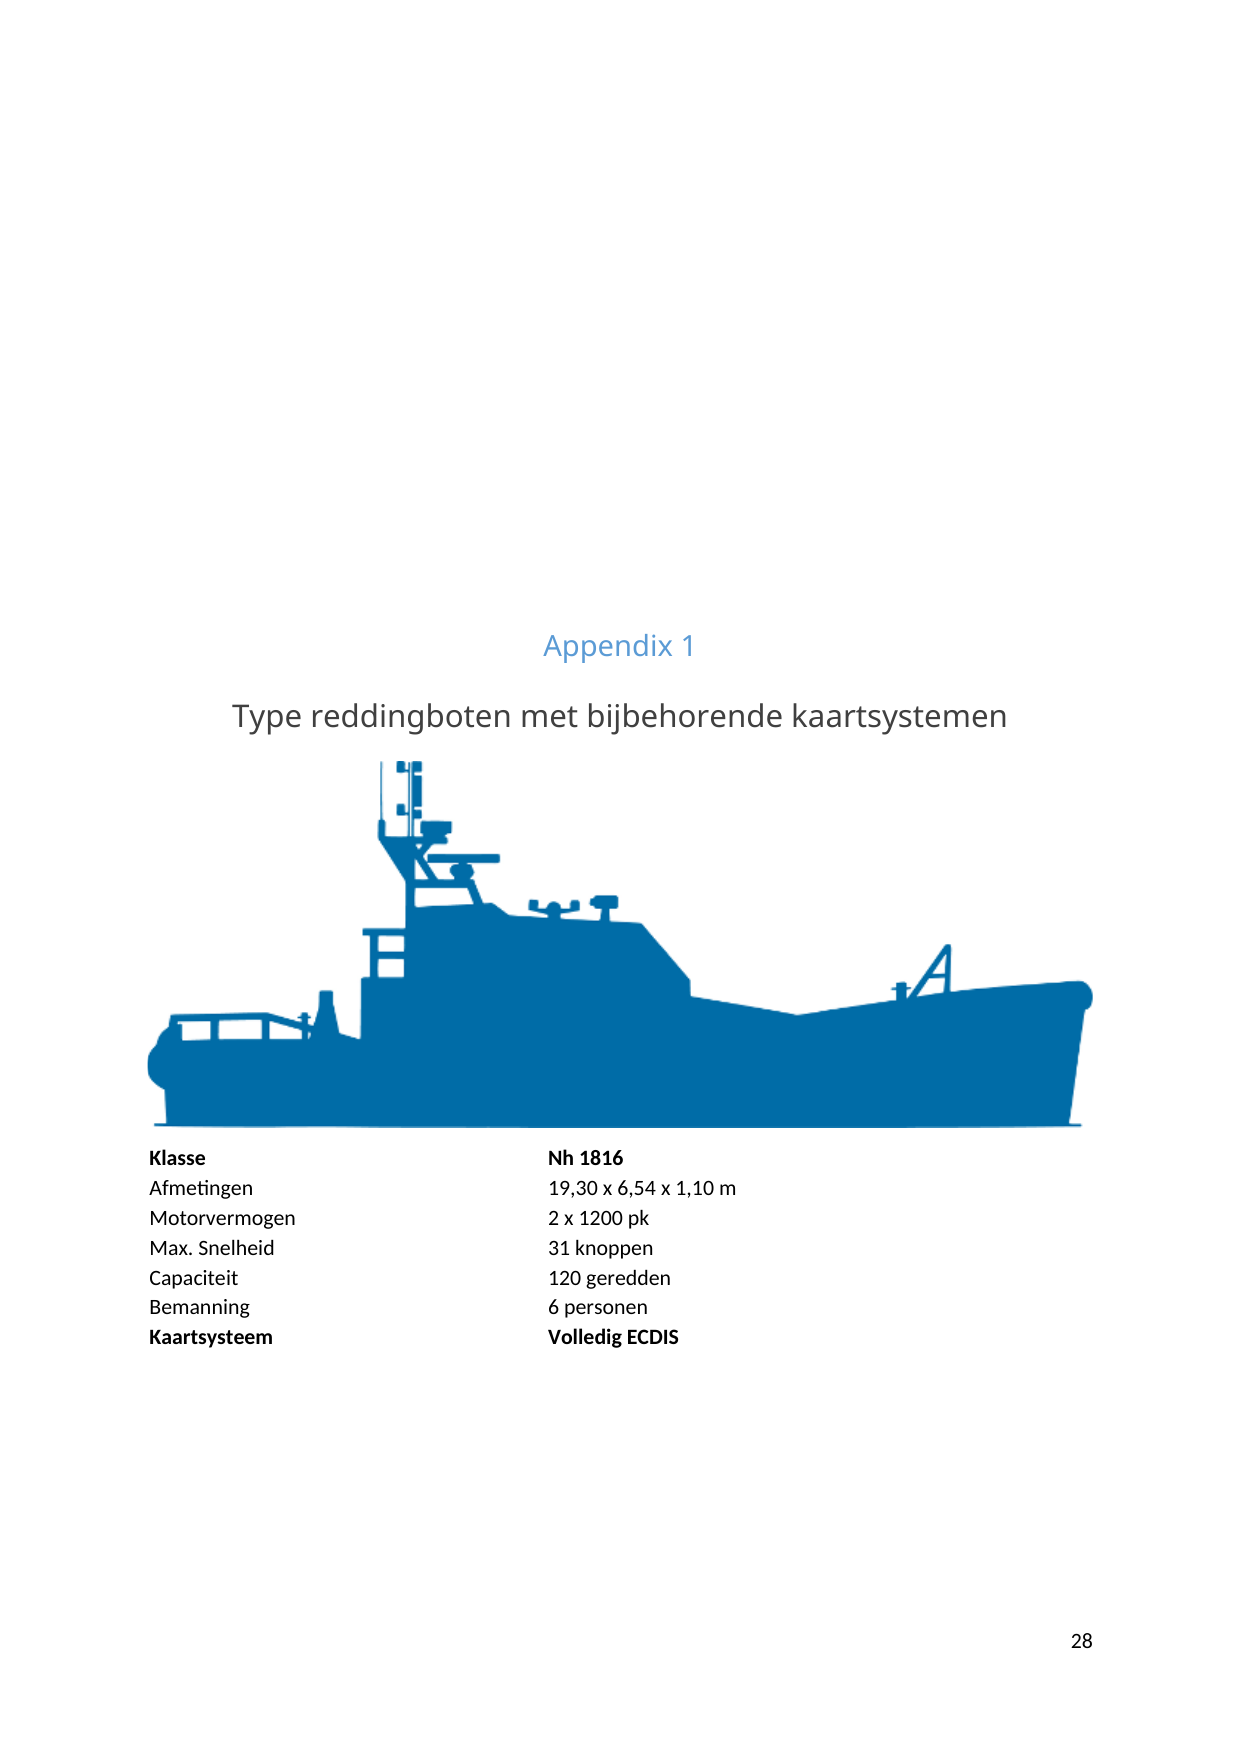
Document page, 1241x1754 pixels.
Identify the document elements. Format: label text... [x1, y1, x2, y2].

table_cell Kaartsysteem [148, 1322, 546, 1352]
table_cell 31 knoppen [546, 1233, 741, 1262]
text Appendix 1 [238, 626, 1003, 665]
table_cell Motorvermogen [148, 1203, 546, 1232]
table_cell Afmetingen [148, 1173, 546, 1203]
table_cell 2 x 1200 pk [546, 1203, 741, 1232]
picture [147, 761, 1093, 1128]
table_cell 120 geredden [546, 1262, 741, 1292]
table_header Klasse [148, 1143, 546, 1173]
table_cell Max. Snelheid [148, 1233, 546, 1262]
table_header Nh 1816 [546, 1143, 741, 1173]
table_cell Volledig ECDIS [546, 1322, 741, 1352]
table_cell Bemanning [148, 1292, 546, 1322]
table_cell 6 personen [546, 1292, 741, 1322]
table_cell 19,30 x 6,54 x 1,10 m [546, 1173, 741, 1203]
table_cell Capaciteit [148, 1262, 546, 1292]
subtitle Type reddingboten met bijbehorende kaartsystemen [148, 694, 1093, 737]
